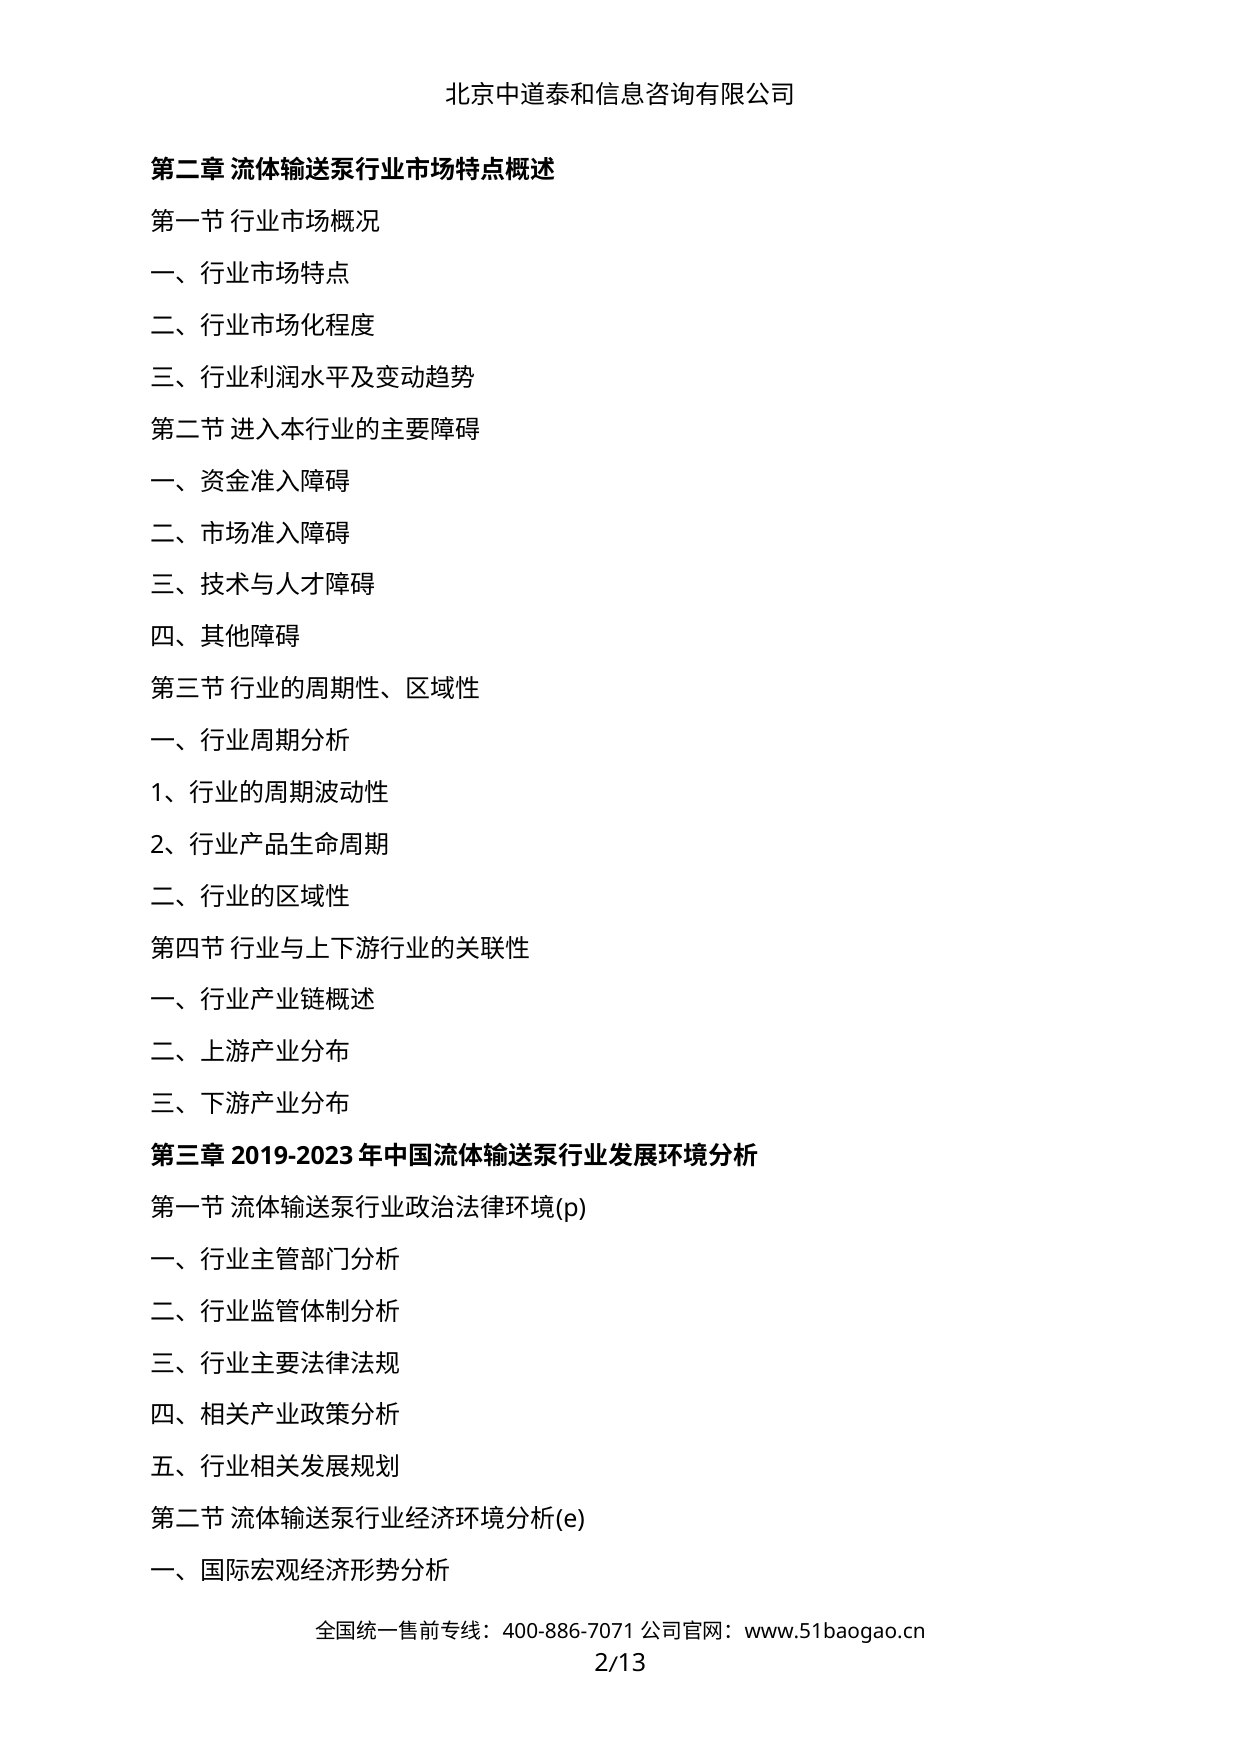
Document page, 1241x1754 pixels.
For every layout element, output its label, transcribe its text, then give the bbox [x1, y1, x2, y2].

text 三、技术与人才障碍 [150, 565, 1090, 601]
text 第四节 行业与上下游行业的关联性 [150, 928, 1090, 964]
text 二、上游产业分布 [150, 1032, 1090, 1068]
text 四、相关产业政策分析 [150, 1395, 1090, 1431]
text 1、行业的周期波动性 [150, 772, 1090, 809]
text 一、行业主管部门分析 [150, 1239, 1090, 1276]
text 第二节 流体输送泵行业经济环境分析(e) [150, 1499, 1090, 1535]
text 三、行业主要法律法规 [150, 1343, 1090, 1379]
text 第二章 流体输送泵行业市场特点概述 [150, 150, 1090, 186]
text 二、行业监管体制分析 [150, 1291, 1090, 1327]
text 五、行业相关发展规划 [150, 1447, 1090, 1483]
text 第二节 进入本行业的主要障碍 [150, 409, 1090, 446]
text 第三节 行业的周期性、区域性 [150, 669, 1090, 705]
text 2、行业产品生命周期 [150, 824, 1090, 861]
text 第一节 行业市场概况 [150, 202, 1090, 238]
text 二、行业市场化程度 [150, 306, 1090, 342]
text 第一节 流体输送泵行业政治法律环境(p) [150, 1187, 1090, 1224]
text 一、国际宏观经济形势分析 [150, 1551, 1090, 1587]
text 一、资金准入障碍 [150, 461, 1090, 497]
text 一、行业市场特点 [150, 254, 1090, 290]
text 一、行业周期分析 [150, 721, 1090, 757]
text 二、行业的区域性 [150, 876, 1090, 912]
text 四、其他障碍 [150, 617, 1090, 653]
text 第三章 2019-2023年中国流体输送泵行业发展环境分析 [150, 1136, 1090, 1172]
text 二、市场准入障碍 [150, 513, 1090, 549]
text 三、下游产业分布 [150, 1084, 1090, 1120]
text 一、行业产业链概述 [150, 980, 1090, 1016]
text 三、行业利润水平及变动趋势 [150, 357, 1090, 394]
